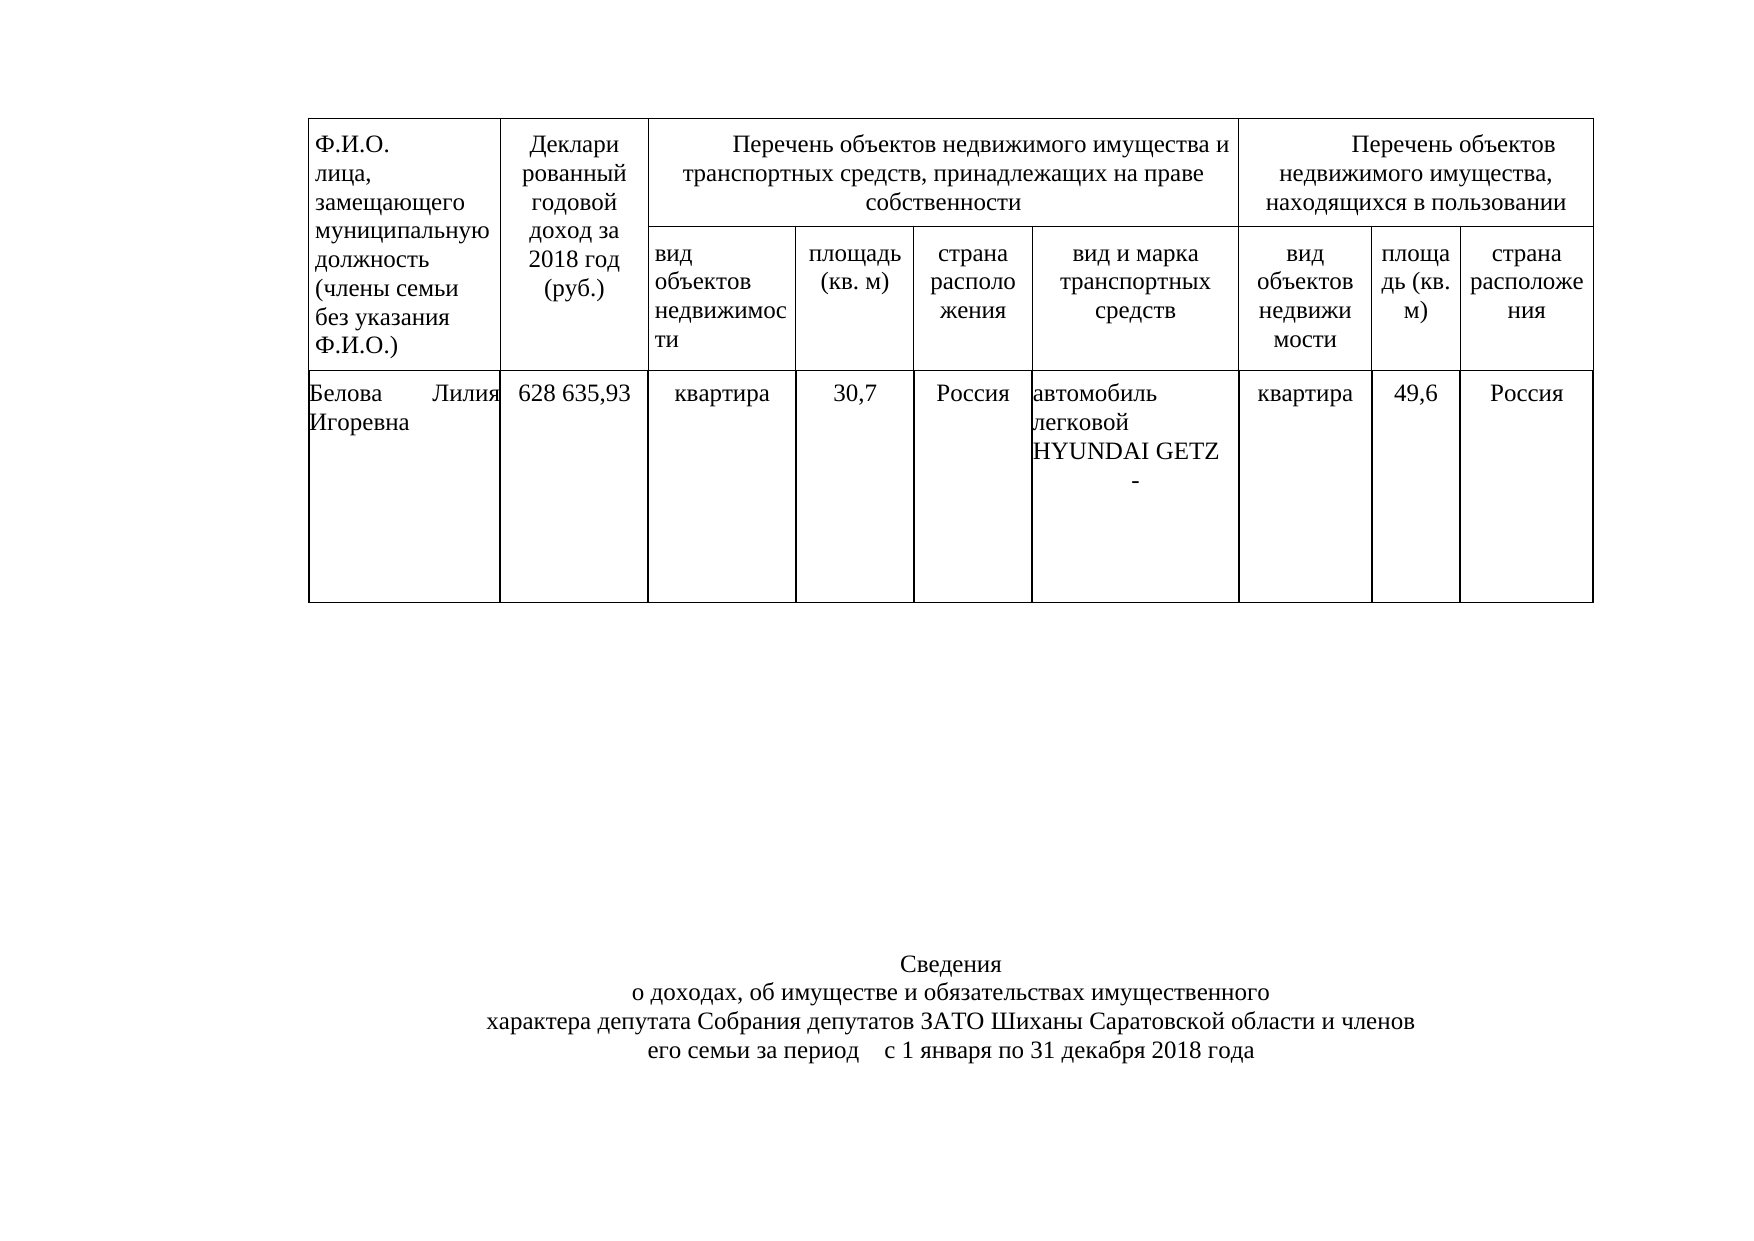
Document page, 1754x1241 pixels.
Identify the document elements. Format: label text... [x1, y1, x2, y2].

text о доходах, об имуществе и обязательствах имущественного [236, 977, 1665, 1006]
table_cell квартира [649, 371, 795, 602]
table_cell автомобиль легковой HYUNDAI GETZ - [1033, 371, 1238, 602]
table_cell площадь (кв. м) [796, 227, 913, 370]
table_cell вид объектов недвижи мости [1239, 227, 1371, 370]
table_cell 49,6 [1373, 371, 1459, 602]
table_cell 30,7 [797, 371, 913, 602]
table_cell страна расположения [1461, 227, 1593, 370]
table_header Перечень объектов недвижимого имущества, находящихся в пользовании [1239, 119, 1593, 226]
table_cell Белова Лилия Игоревна [310, 371, 499, 602]
table_cell 628 635,93 [501, 371, 647, 602]
text его семьи за период с 1 января по 31 декабря 2018 года [236, 1035, 1665, 1064]
table_header Деклари рованный годовой доход за 2018 год (руб.) [501, 119, 648, 370]
text Сведения [236, 949, 1665, 977]
table_header Перечень объектов недвижимого имущества и транспортных средств, принадлежащих на праве собственности [649, 119, 1238, 226]
table_cell квартира [1240, 371, 1371, 602]
table_header Ф.И.О. лица, замещающего муниципальную должность (члены семьи без указания Ф.И.О.) [309, 119, 500, 370]
table_cell вид объектов недвижимости [649, 227, 795, 370]
table_cell Россия [915, 371, 1031, 602]
table_cell вид и марка транспортных средств [1033, 227, 1238, 370]
table_cell площадь (кв. м) [1372, 227, 1460, 370]
table_cell Россия [1461, 371, 1592, 602]
table_cell страна располо жения [914, 227, 1032, 370]
text характера депутата Собрания депутатов ЗАТО Шиханы Саратовской области и членов [236, 1006, 1665, 1035]
